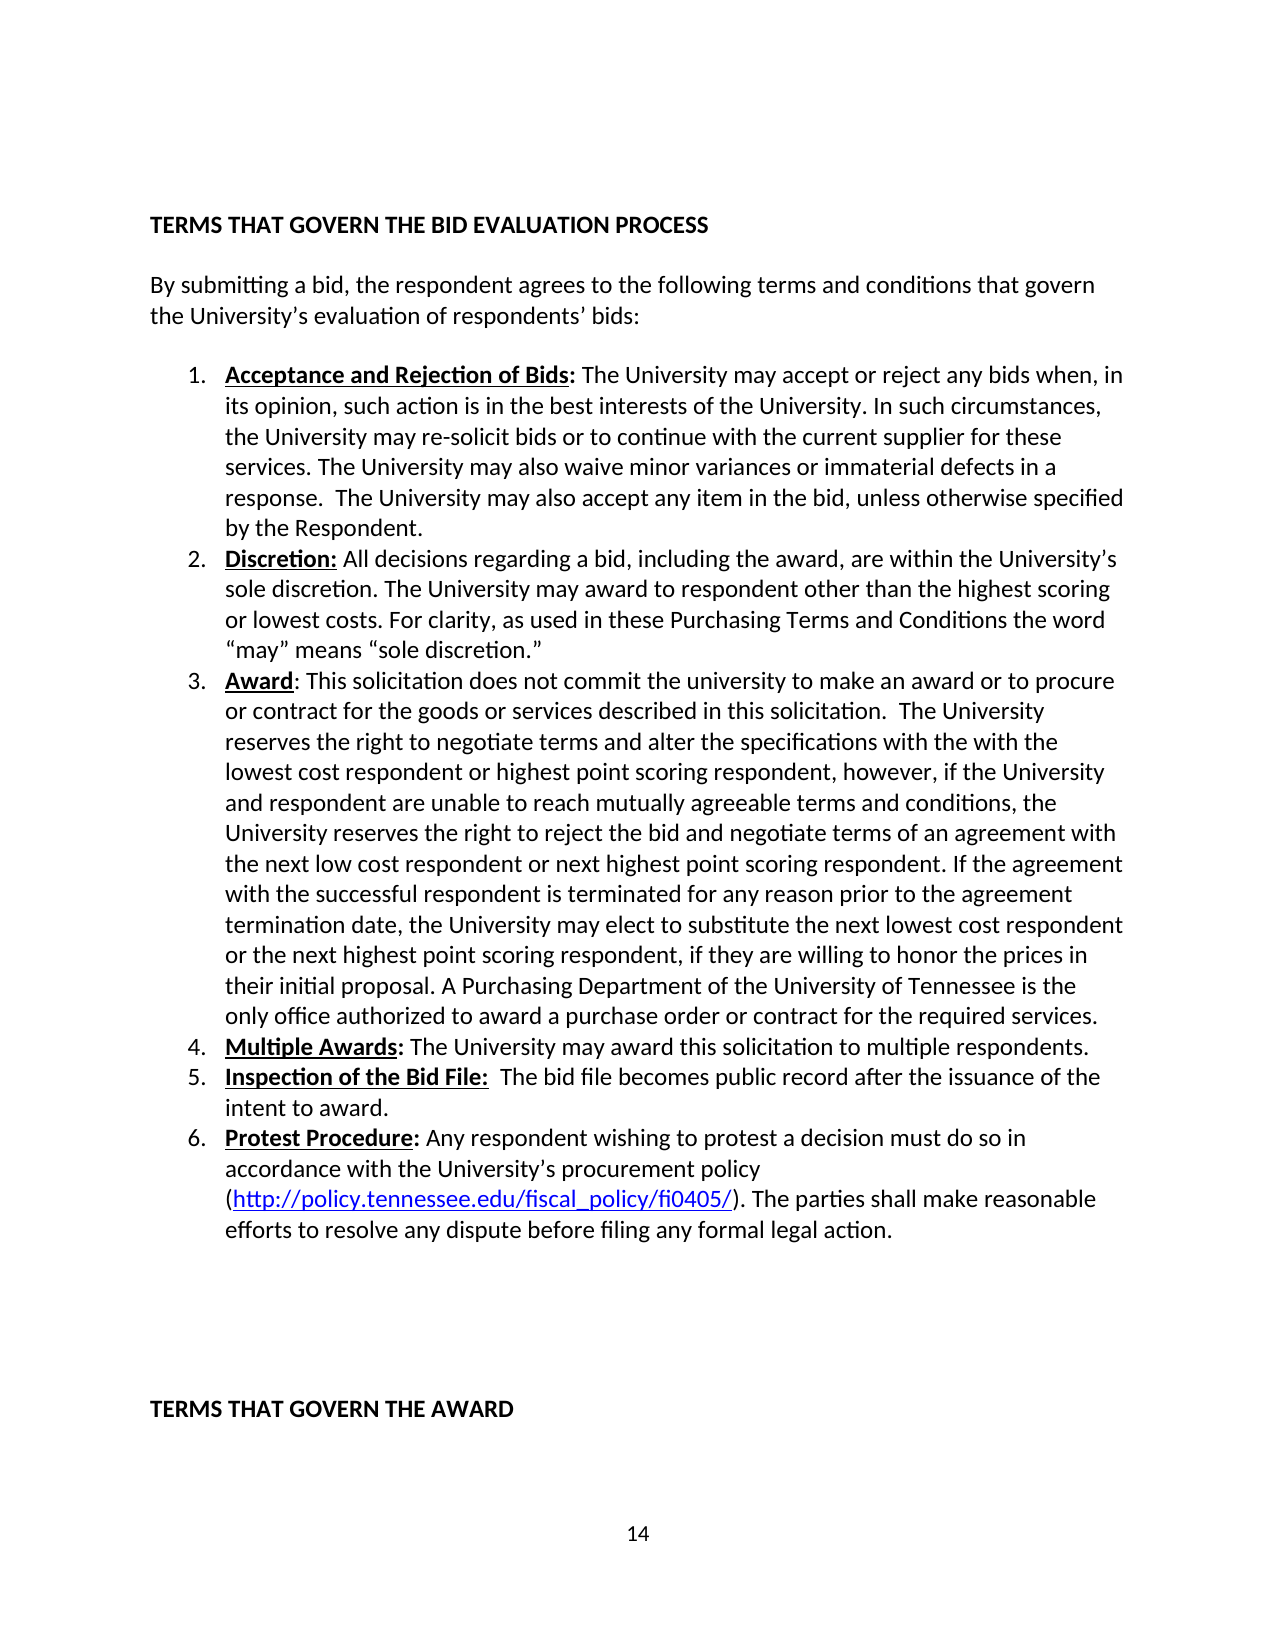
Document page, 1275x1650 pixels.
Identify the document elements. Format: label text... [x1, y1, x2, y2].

list Inspection of the Bid File: The bid file becomes public record after the issuance of the intent to award. [187, 1062, 1125, 1123]
list Acceptance and Rejection of Bids: The University may accept or reject any bids when, in its opinion, such action is in the best interests of the University. In such circumstances, the University may re-solicit bids or to continue with the current supplier for these services. The University may also waive minor variances or immaterial defects in a response. The University may also accept any item in the bid, unless otherwise specified by the Respondent. [187, 359, 1125, 543]
text TERMS THAT GOVERN THE BID EVALUATION PROCESS [150, 210, 1125, 240]
text TERMS THAT GOVERN THE AWARD [150, 1393, 1125, 1424]
list Multiple Awards: The University may award this solicitation to multiple respondents. [187, 1031, 1125, 1062]
list Discretion: All decisions regarding a bid, including the award, are within the University’s sole discretion. The University may award to respondent other than the highest scoring or lowest costs. For clarity, as used in these Purchasing Terms and Conditions the word “may” means “sole discretion.” [187, 543, 1125, 665]
list Protest Procedure: Any respondent wishing to protest a decision must do so in accordance with the University’s procurement policy (http://policy.tennessee.edu/fiscal_policy/fi0405/). The parties shall make reasonable efforts to resolve any dispute before filing any formal legal action. [187, 1123, 1125, 1245]
text By submitting a bid, the respondent agrees to the following terms and conditions that govern the University’s evaluation of respondents’ bids: [150, 269, 1125, 330]
list Award: This solicitation does not commit the university to make an award or to procure or contract for the goods or services described in this solicitation. The University reserves the right to negotiate terms and alter the specifications with the with the lowest cost respondent or highest point scoring respondent, however, if the University and respondent are unable to reach mutually agreeable terms and conditions, the University reserves the right to reject the bid and negotiate terms of an agreement with the next low cost respondent or next highest point scoring respondent. If the agreement with the successful respondent is terminated for any reason prior to the agreement termination date, the University may elect to substitute the next lowest cost respondent or the next highest point scoring respondent, if they are willing to honor the prices in their initial proposal. A Purchasing Department of the University of Tennessee is the only office authorized to award a purchase order or contract for the required services. [187, 665, 1125, 1031]
